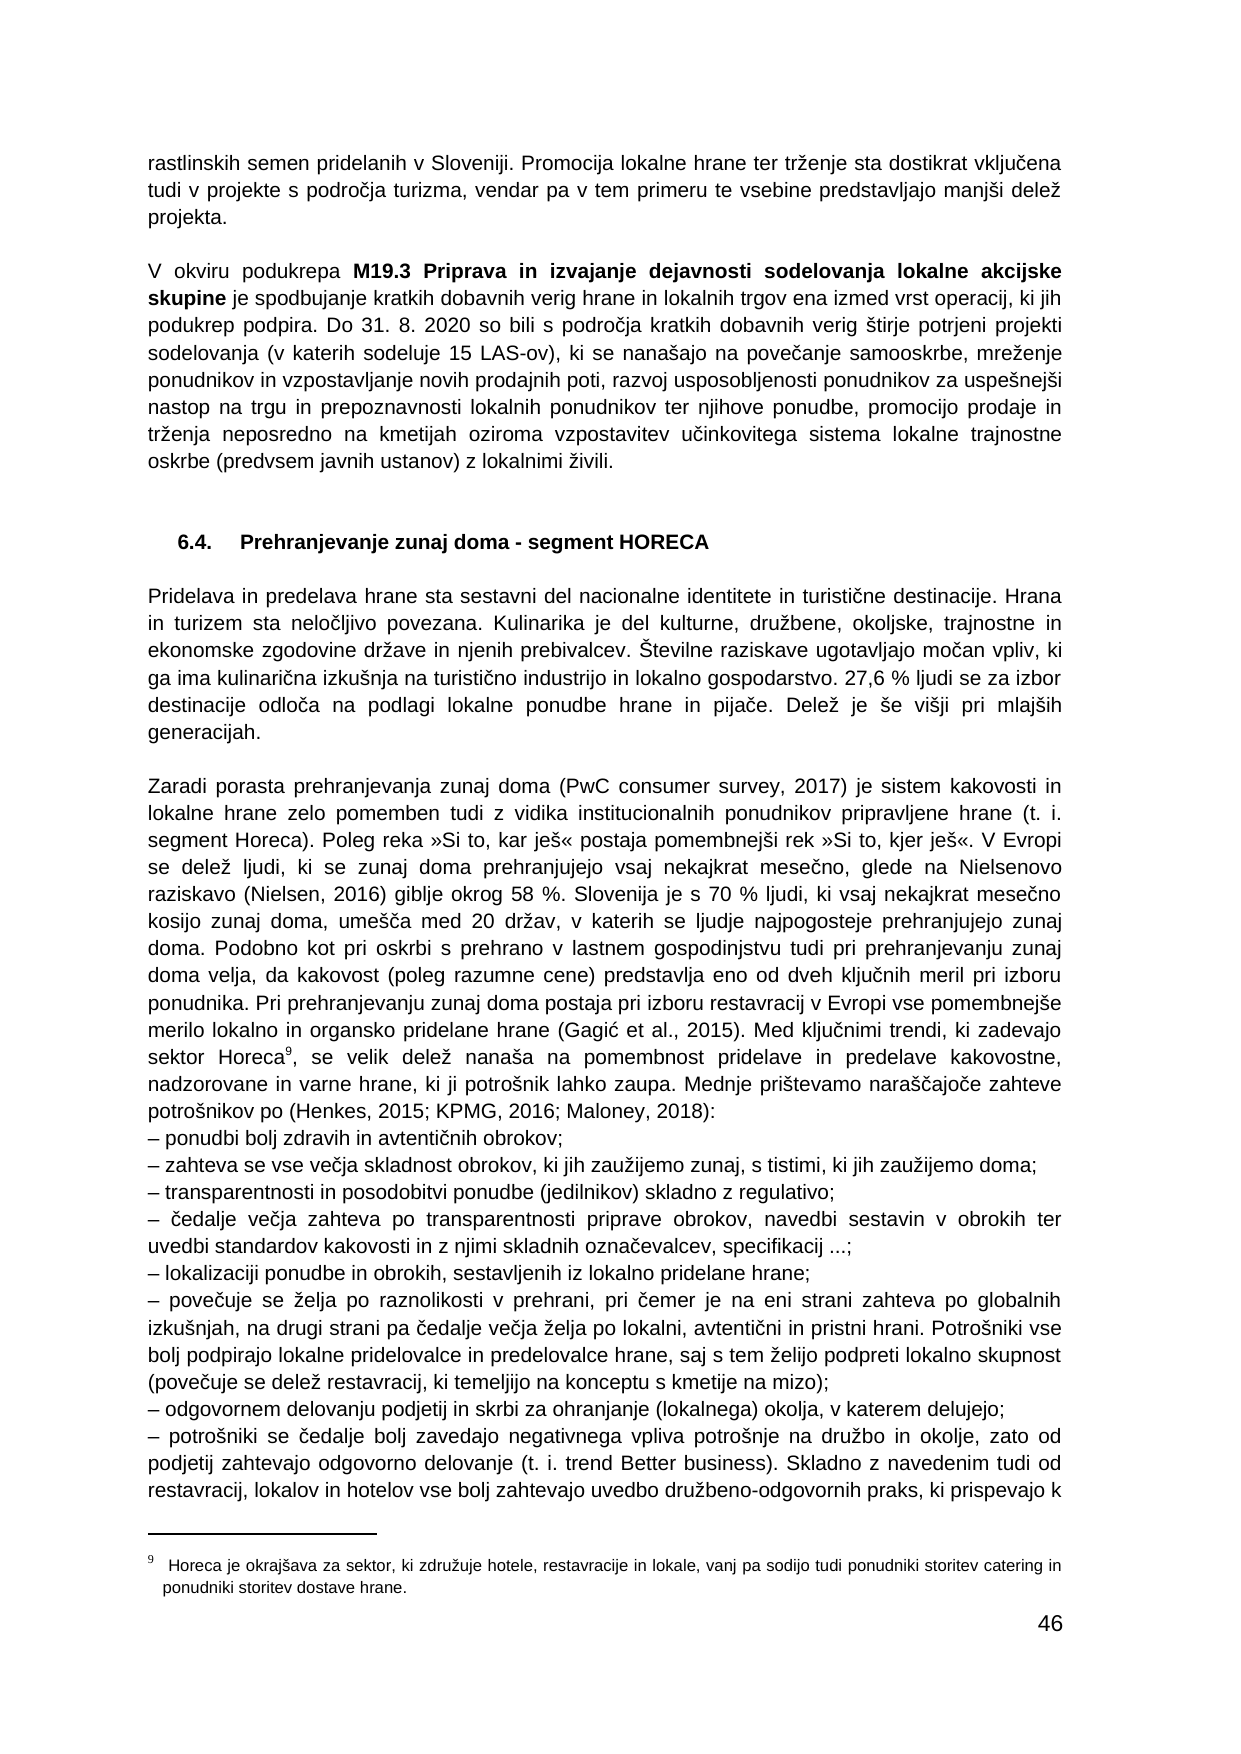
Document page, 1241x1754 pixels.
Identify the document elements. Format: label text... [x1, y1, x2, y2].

text – povečuje se želja po raznolikosti v prehrani, pri čemer je na eni strani zahteva po globalnih izkušnjah, na drugi strani pa čedalje večja želja po lokalni, avtentični in pristni hrani. Potrošniki vse bolj podpirajo lokalne pridelovalce in predelovalce hrane, saj s tem želijo podpreti lokalno skupnost (povečuje se delež restavracij, ki temeljijo na konceptu s kmetije na mizo); [148, 1285, 1063, 1393]
text Pridelava in predelava hrane sta sestavni del nacionalne identitete in turistične destinacije. Hrana in turizem sta neločljivo povezana. Kulinarika je del kulturne, družbene, okoljske, trajnostne in ekonomske zgodovine države in njenih prebivalcev. Številne raziskave ugotavljajo močan vpliv, ki ga ima kulinarična izkušnja na turistično industrijo in lokalno gospodarstvo. 27,6 % ljudi se za izbor destinacije odloča na podlagi lokalne ponudbe hrane in pijače. Delež je še višji pri mlajših generacijah. [148, 581, 1063, 743]
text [148, 148, 1063, 229]
text – lokalizaciji ponudbe in obrokih, sestavljenih iz lokalno pridelane hrane; [148, 1258, 1063, 1285]
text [148, 1421, 1063, 1502]
text Zaradi porasta prehranjevanja zunaj doma (PwC consumer survey, 2017) je sistem kakovosti in lokalne hrane zelo pomemben tudi z vidika institucionalnih ponudnikov pripravljene hrane (t. i. segment Horeca). Poleg reka »Si to, kar ješ« postaja pomembnejši rek »Si to, kjer ješ«. V Evropi se delež ljudi, ki se zunaj doma prehranjujejo vsaj nekajkrat mesečno, glede na Nielsenovo raziskavo (Nielsen, 2016) giblje okrog 58 %. Slovenija je s 70 % ljudi, ki vsaj nekajkrat mesečno kosijo zunaj doma, umešča med 20 držav, v katerih se ljudje najpogosteje prehranjujejo zunaj doma. Podobno kot pri oskrbi s prehrano v lastnem gospodinjstvu tudi pri prehranjevanju zunaj doma velja, da kakovost (poleg razumne cene) predstavlja eno od dveh ključnih meril pri izboru ponudnika. Pri prehranjevanju zunaj doma postaja pri izboru restavracij v Evropi vse pomembnejše merilo lokalno in organsko pridelane hrane (Gagić et al., 2015). Med ključnimi trendi, ki zadevajo sektor Horeca, se velik delež nanaša na pomembnost pridelave in predelave kakovostne, nadzorovane in varne hrane, ki ji potrošnik lahko zaupa. Mednje prištevamo naraščajoče zahteve potrošnikov po (Henkes, 2015; KPMG, 2016; Maloney, 2018): [148, 771, 1063, 1123]
subtitle Prehranjevanje zunaj doma - segment HORECA [177, 527, 1063, 554]
text ‒ transparentnosti in posodobitvi ponudbe (jedilnikov) skladno z regulativo; [148, 1177, 1063, 1204]
text – odgovornem delovanju podjetij in skrbi za ohranjanje (lokalnega) okolja, v katerem delujejo; [148, 1393, 1063, 1421]
text ‒ ponudbi bolj zdravih in avtentičnih obrokov; [148, 1123, 1063, 1150]
text – čedalje večja zahteva po transparentnosti priprave obrokov, navedbi sestavin v obrokih ter uvedbi standardov kakovosti in z njimi skladnih označevalcev, specifikacij ...; [148, 1204, 1063, 1258]
text V okviru podukrepa M19.3 Priprava in izvajanje dejavnosti sodelovanja lokalne akcijske skupine je spodbujanje kratkih dobavnih verig hrane in lokalnih trgov ena izmed vrst operacij, ki jih podukrep podpira. Do 31. 8. 2020 so bili s področja kratkih dobavnih verig štirje potrjeni projekti sodelovanja (v katerih sodeluje 15 LAS-ov), ki se nanašajo na povečanje samooskrbe, mreženje ponudnikov in vzpostavljanje novih prodajnih poti, razvoj usposobljenosti ponudnikov za uspešnejši nastop na trgu in prepoznavnosti lokalnih ponudnikov ter njihove ponudbe, promocijo prodaje in trženja neposredno na kmetijah oziroma vzpostavitev učinkovitega sistema lokalne trajnostne oskrbe (predvsem javnih ustanov) z lokalnimi živili. [148, 256, 1063, 473]
text ‒ zahteva se vse večja skladnost obrokov, ki jih zaužijemo zunaj, s tistimi, ki jih zaužijemo doma; [148, 1150, 1063, 1177]
